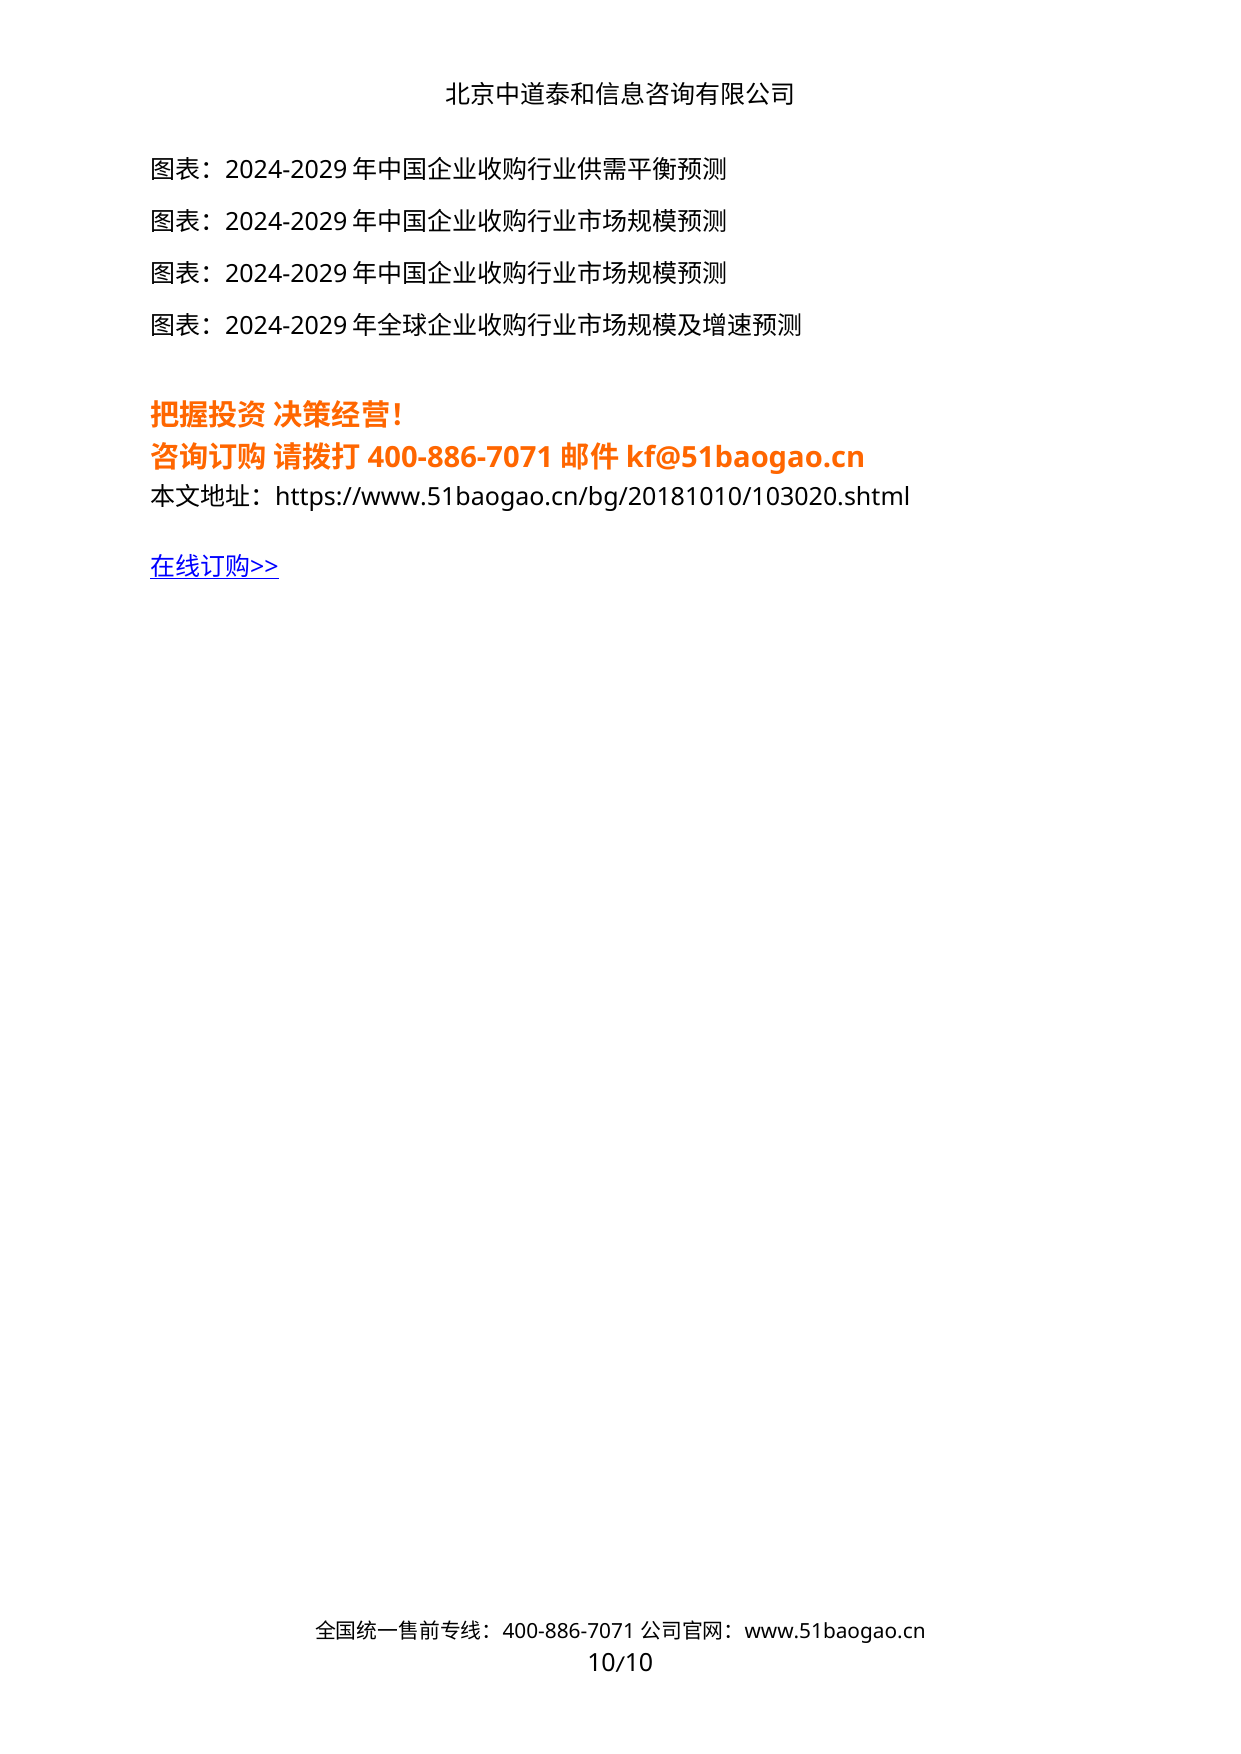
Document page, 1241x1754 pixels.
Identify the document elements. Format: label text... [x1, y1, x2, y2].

text 图表：2024-2029年中国企业收购行业市场规模预测 [150, 254, 1090, 290]
text 图表：2024-2029年中国企业收购行业供需平衡预测 [150, 150, 1090, 186]
text 在线订购>> [150, 512, 1090, 583]
text 把握投资 决策经营！咨询订购 请拨打 400-886-7071 邮件 kf@51baogao.cn本文地址：https://www.51baogao.cn/bg/20181010/103020.shtml [150, 357, 1090, 512]
text 图表：2024-2029年中国企业收购行业市场规模预测 [150, 202, 1090, 238]
text 图表：2024-2029年全球企业收购行业市场规模及增速预测 [150, 306, 1090, 342]
